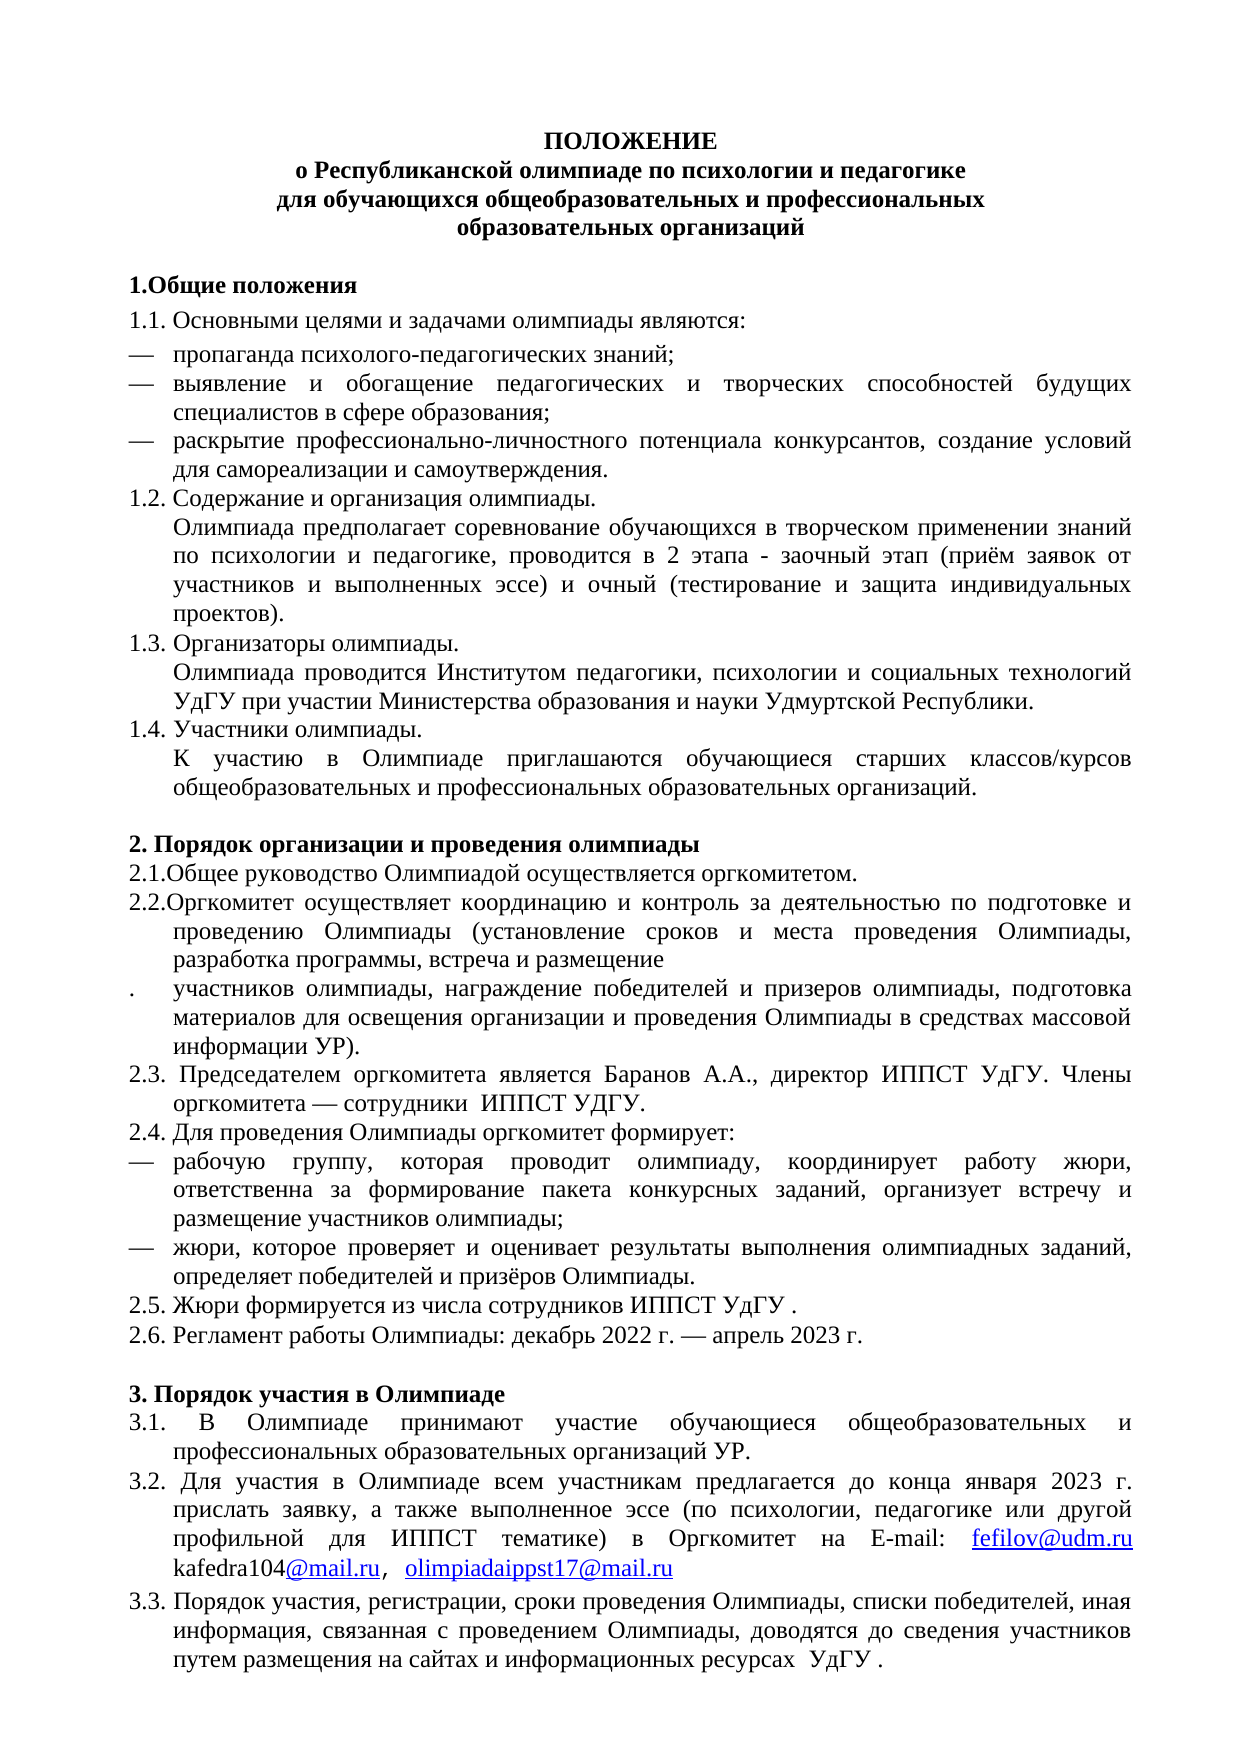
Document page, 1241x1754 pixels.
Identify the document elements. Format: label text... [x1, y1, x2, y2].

text Олимпиада предполагает соревнование обучающихся в творческом применении знаний по психологии и педагогике, проводится в 2 этапа - заочный этап (приём заявок от участников и выполненных эссе) и очный (тестирование и защита индивидуальных проектов). [129, 512, 1132, 627]
text образовательных организаций [129, 212, 1132, 241]
text 1.Общие положения [129, 270, 1132, 299]
text 2.6. Регламент работы Олимпиады: декабрь 2022 г. — апрель 2023 г. [129, 1320, 1132, 1349]
text о Республиканской олимпиаде по психологии и педагогике [129, 155, 1132, 184]
text 1.1. Основными целями и задачами олимпиады являются: [129, 305, 1132, 333]
text 1.2. Содержание и организация олимпиады. [129, 483, 1132, 512]
text . участников олимпиады, награждение победителей и призеров олимпиады, подготовка материалов для освещения организации и проведения Олимпиады в средствах массовой информации УР). [129, 973, 1132, 1059]
text для обучающихся общеобразовательных и профессиональных [129, 184, 1132, 212]
text ПОЛОЖЕНИЕ [129, 126, 1132, 155]
text 2.5. Жюри формируется из числа сотрудников ИППСТ УдГУ . [129, 1291, 1132, 1319]
text 2.1.Общее руководство Олимпиадой осуществляется оргкомитетом. [129, 858, 1132, 887]
text 1.3. Организаторы олимпиады. [129, 628, 1132, 657]
text — выявление и обогащение педагогических и творческих способностей будущих специалистов в сфере образования; [129, 368, 1132, 426]
text 2. Порядок организации и проведения олимпиады [129, 829, 1132, 858]
text 2.2.Оргкомитет осуществляет координацию и контроль за деятельностью по подготовке и проведению Олимпиады (установление сроков и места проведения Олимпиады, разработка программы, встреча и размещение [129, 887, 1132, 973]
text 3. Порядок участия в Олимпиаде [129, 1379, 1132, 1407]
text 3.1. В Олимпиаде принимают участие обучающиеся общеобразовательных и профессиональных образовательных организаций УР. [129, 1407, 1132, 1465]
text 3.2. Для участия в Олимпиаде всем участникам предлагается до конца января 2023 г. прислать заявку, а также выполненное эссе (по психологии, педагогике или другой профильной для ИППСТ тематике) в Оргкомитет на Е-mail: fefilov@udm.ru kafedra104@mail.ru, olimpiadaippst17@mail.ru [129, 1466, 1132, 1582]
text — раскрытие профессионально-личностного потенциала конкурсантов, создание условий для самореализации и самоутверждения. [129, 426, 1132, 483]
text 2.3. Председателем оргкомитета является Баранов А.А., директор ИППСТ УдГУ. Члены оргкомитета — сотрудники ИППСТ УДГУ. [129, 1059, 1132, 1117]
text 3.3. Порядок участия, регистрации, сроки проведения Олимпиады, списки победителей, иная информация, связанная с проведением Олимпиады, доводятся до сведения участников путем размещения на сайтах и информационных ресурсах УдГУ . [129, 1586, 1132, 1673]
text 1.4. Участники олимпиады. [129, 714, 1132, 743]
text К участию в Олимпиаде приглашаются обучающиеся старших классов/курсов общеобразовательных и профессиональных образовательных организаций. [129, 743, 1132, 801]
text — рабочую группу, которая проводит олимпиаду, координирует работу жюри, ответственна за формирование пакета конкурсных заданий, организует встречу и размещение участников олимпиады; [129, 1146, 1132, 1232]
text 2.4. Для проведения Олимпиады оргкомитет формирует: [129, 1117, 1132, 1146]
text Олимпиада проводится Институтом педагогики, психологии и социальных технологий УдГУ при участии Министерства образования и науки Удмуртской Республики. [129, 657, 1132, 714]
text — пропаганда психолого-педагогических знаний; [129, 339, 1132, 368]
text — жюри, которое проверяет и оценивает результаты выполнения олимпиадных заданий, определяет победителей и призёров Олимпиады. [129, 1232, 1132, 1289]
